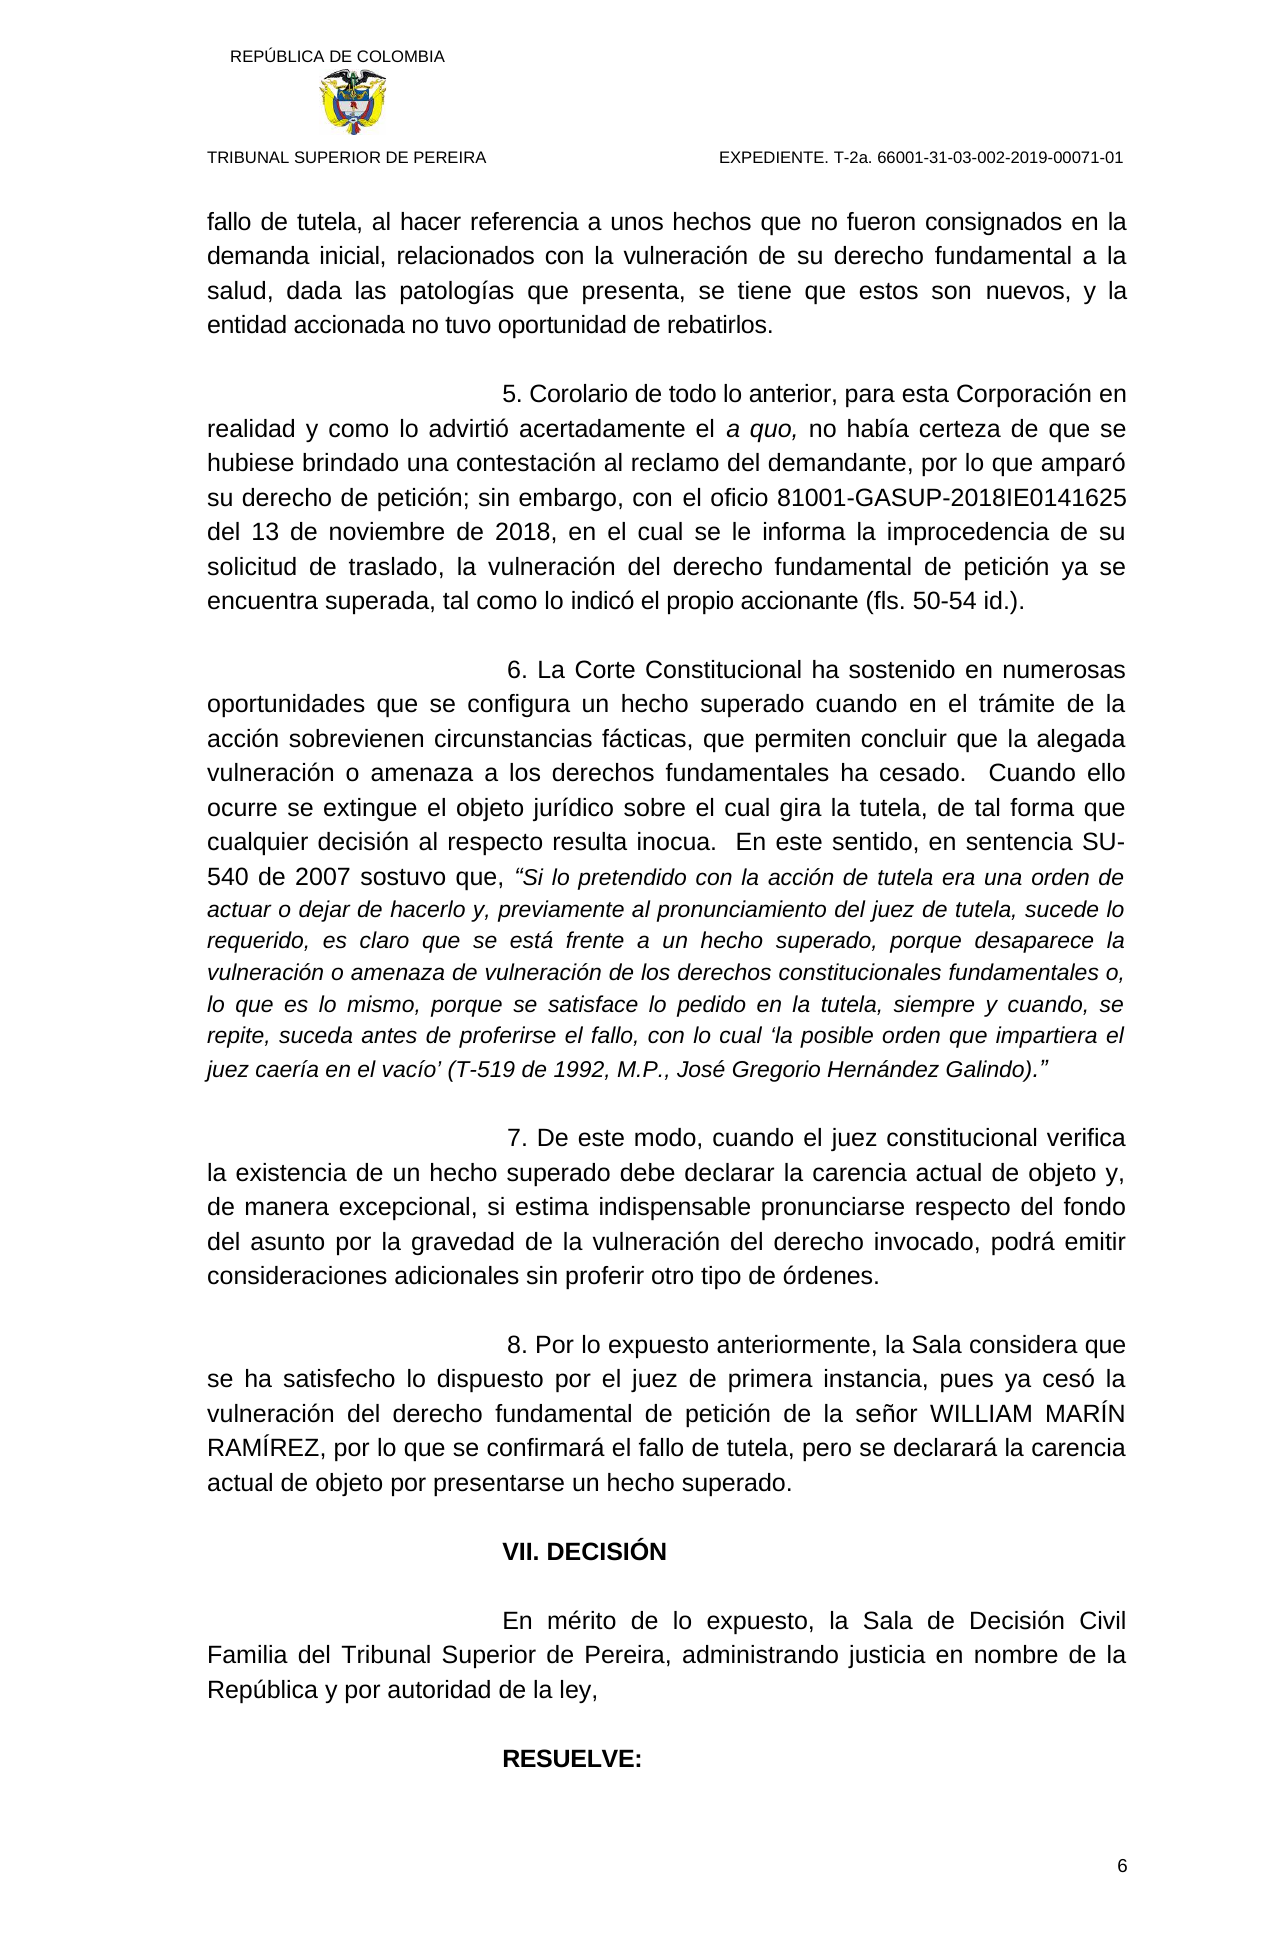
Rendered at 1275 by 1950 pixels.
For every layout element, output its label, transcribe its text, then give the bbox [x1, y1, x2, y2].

text VII. DECISIÓN [207, 1537, 1127, 1566]
text 8. Por lo expuesto anteriormente, la Sala considera que se ha satisfecho lo dispuesto por el juez de primera instancia, pues ya cesó la vulneración del derecho fundamental de petición de la señor WILLIAM MARÍN RAMÍREZ, por lo que se confirmará el fallo de tutela, pero se declarará la carencia actual de objeto por presentarse un hecho superado. [207, 1330, 1127, 1497]
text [207, 207, 1127, 339]
text En mérito de lo expuesto, la Sala de Decisión Civil Familia del Tribunal Superior de Pereira, administrando justicia en nombre de la República y por autoridad de la ley, [207, 1606, 1127, 1703]
text 6. La Corte Constitucional ha sostenido en numerosas oportunidades que se configura un hecho superado cuando en el trámite de la acción sobrevienen circunstancias fácticas, que permiten concluir que la alegada vulneración o amenaza a los derechos fundamentales ha cesado. Cuando ello ocurre se extingue el objeto jurídico sobre el cual gira la tutela, de tal forma que cualquier decisión al respecto resulta inocua. En este sentido, en sentencia SU-540 de 2007 sostuvo que, “Si lo pretendido con la acción de tutela era una orden de actuar o dejar de hacerlo y, previamente al pronunciamiento del juez de tutela, sucede lo requerido, es claro que se está frente a un hecho superado, porque desaparece la vulneración o amenaza de vulneración de los derechos constitucionales fundamentales o, lo que es lo mismo, porque se satisface lo pedido en la tutela, siempre y cuando, se repite, suceda antes de proferirse el fallo, con lo cual ‘la posible orden que impartiera el juez caería en el vacío’ (T-519 de .P., José Gregorio Hernández Galindo).” [207, 655, 1127, 1083]
text 7. De este modo, cuando el juez constitucional verifica la existencia de un hecho superado debe declarar la carencia actual de objeto y, de manera excepcional, si estima indispensable pronunciarse respecto del fondo del asunto por la gravedad de la vulneración del derecho invocado, podrá emitir consideraciones adicionales sin proferir otro tipo de órdenes. [207, 1123, 1127, 1290]
picture [319, 69, 387, 135]
text 5. Corolario de todo lo anterior, para esta Corporación en realidad y como lo advirtió acertadamente el a quo, no había certeza de que se hubiese brindado una contestación al reclamo del demandante, por lo que amparó su derecho de petición; sin embargo, con el oficio 81001-GASUP-2018IE0141625 del 13 de noviembre de 2018, en el cual se le informa la improcedencia de su solicitud de traslado, la vulneración del derecho fundamental de petición ya se encuentra superada, tal como lo indicó el propio accionante (fls. 50-54 id.). [207, 379, 1127, 615]
text RESUELVE: [207, 1744, 1127, 1772]
